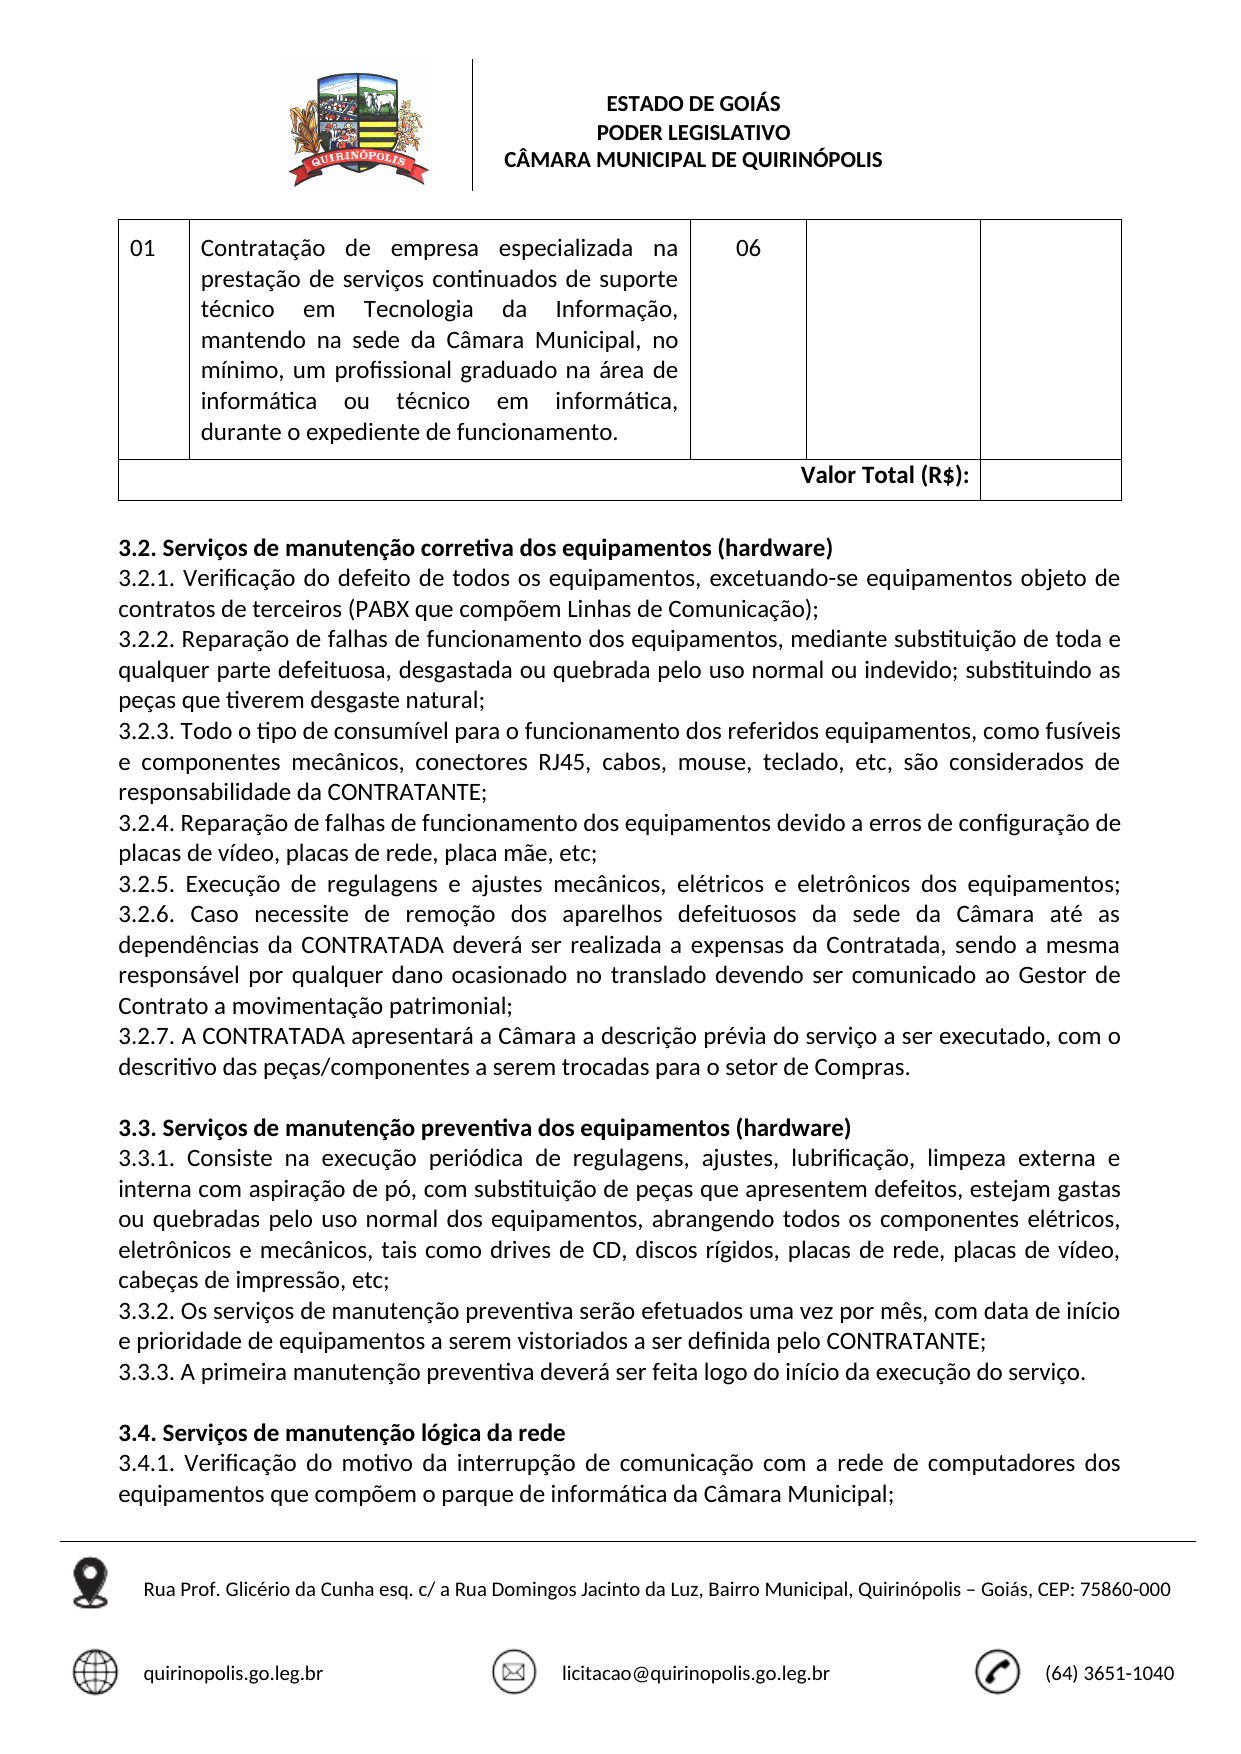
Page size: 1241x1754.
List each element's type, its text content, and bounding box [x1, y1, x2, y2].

table_cell 06 [691, 220, 806, 459]
text 3.2.1. Verificação do defeito de todos os equipamentos, excetuando-se equipamentos objeto de contratos de terceiros (PABX que compõem Linhas de Comunicação); [118, 562, 1122, 623]
table_cell [981, 460, 1121, 500]
table_cell 01 [119, 220, 189, 459]
text 3.2.7. A CONTRATADA apresentará a Câmara a descrição prévia do serviço a ser executado, com o descritivo das peças/componentes a serem trocadas para o setor de Compras. [118, 1020, 1122, 1081]
text 3.3.3. A primeira manutenção preventiva deverá ser feita logo do início da execução do serviço. [118, 1356, 1122, 1387]
text 3.3.1. Consiste na execução periódica de regulagens, ajustes, lubrificação, limpeza externa e interna com aspiração de pó, com substituição de peças que apresentem defeitos, estejam gastas ou quebradas pelo uso normal dos equipamentos, abrangendo todos os componentes elétricos, eletrônicos e mecânicos, tais como drives de CD, discos rígidos, placas de rede, placas de vídeo, cabeças de impressão, etc; [118, 1142, 1122, 1295]
text 3.2.4. Reparação de falhas de funcionamento dos equipamentos devido a erros de configuração de placas de vídeo, placas de rede, placa mãe, etc; [118, 807, 1122, 868]
text 3.2.3. Todo o tipo de consumível para o funcionamento dos referidos equipamentos, como fusíveis e componentes mecânicos, conectores RJ45, cabos, mouse, teclado, etc, são considerados de responsabilidade da CONTRATANTE; [118, 715, 1122, 807]
text 3.4.1. Verificação do motivo da interrupção de comunicação com a rede de computadores dos equipamentos que compõem o parque de informática da Câmara Municipal; [118, 1448, 1122, 1509]
table_cell [807, 220, 980, 459]
text 3.2. Serviços de manutenção corretiva dos equipamentos (hardware) [118, 532, 1122, 562]
table_cell [981, 220, 1121, 459]
table_cell Contratação de empresa especializada na prestação de serviços continuados de suporte técnico em Tecnologia da Informação, mantendo na sede da Câmara Municipal, no mínimo, um profissional graduado na área de informática ou técnico em informática, durante o expediente de funcionamento. [190, 220, 690, 459]
text 3.3. Serviços de manutenção preventiva dos equipamentos (hardware) [118, 1112, 1122, 1142]
table_cell Valor Total (R$): [119, 460, 980, 500]
text 3.2.5. Execução de regulagens e ajustes mecânicos, elétricos e eletrônicos dos equipamentos; 3.2.6. Caso necessite de remoção dos aparelhos defeituosos da sede da Câmara até as dependências da CONTRATADA deverá ser realizada a expensas da Contratada, sendo a mesma responsável por qualquer dano ocasionado no translado devendo ser comunicado ao Gestor de Contrato a movimentação patrimonial; [118, 868, 1122, 1020]
text 3.4. Serviços de manutenção lógica da rede [118, 1417, 1122, 1448]
text 3.2.2. Reparação de falhas de funcionamento dos equipamentos, mediante substituição de toda e qualquer parte defeituosa, desgastada ou quebrada pelo uso normal ou indevido; substituindo as peças que tiverem desgaste natural; [118, 623, 1122, 715]
text 3.3.2. Os serviços de manutenção preventiva serão efetuados uma vez por mês, com data de início e prioridade de equipamentos a serem vistoriados a ser definida pelo CONTRATANTE; [118, 1295, 1122, 1356]
picture [279, 59, 433, 191]
